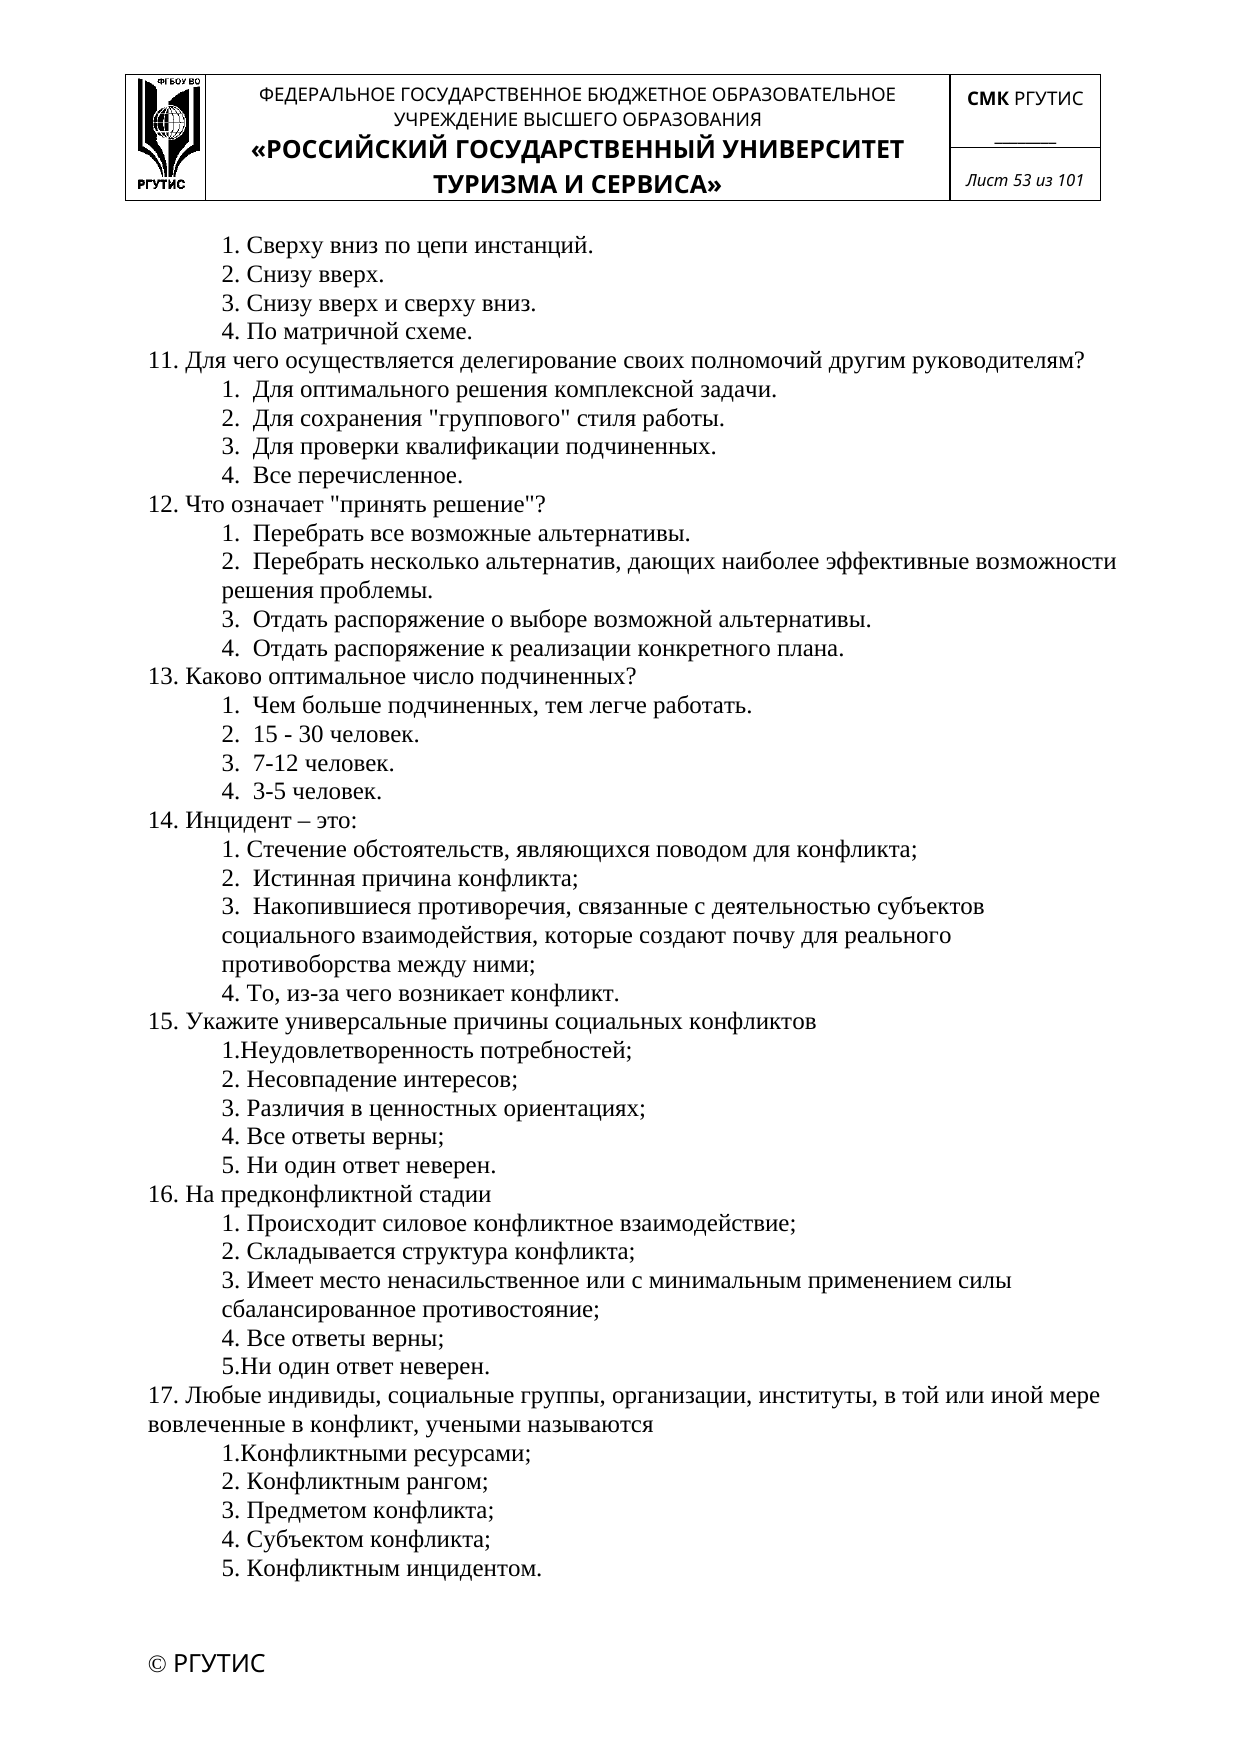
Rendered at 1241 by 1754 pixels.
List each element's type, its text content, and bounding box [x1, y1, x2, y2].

text 3. Накопившиеся противоречия, связанные с деятельностью субъектов [221, 891, 1152, 920]
text 15. Укажите универсальные причины социальных конфликтов [148, 1006, 1152, 1035]
text 1.Конфликтными ресурсами; [221, 1438, 1152, 1466]
text 4. По матричной схеме. [221, 316, 1152, 345]
text 12. Что означает "принять решение"? [148, 489, 1152, 518]
text 4. Все ответы верны; [221, 1121, 1152, 1150]
text 17. Любые индивиды, социальные группы, организации, институты, в той или иной мере вовлеченные в конфликт, учеными называются [148, 1380, 1152, 1438]
text 4. 3-5 человек. [221, 776, 1152, 805]
text 4. Все ответы верны; [221, 1323, 1152, 1351]
text 1. Перебрать все возможные альтернативы. [221, 518, 1152, 546]
text 3. Отдать распоряжение о выборе возможной альтернативы. [221, 604, 1152, 633]
text 2. Несовпадение интересов; [221, 1064, 1152, 1093]
text 4. Отдать распоряжение к реализации конкретного плана. [221, 633, 1152, 661]
text 2. 15 - 30 человек. [221, 719, 1152, 748]
text 3. Предметом конфликта; [221, 1495, 1152, 1524]
text 2. Снизу вверх. [221, 259, 1152, 288]
text 14. Инцидент – это: [148, 805, 1152, 834]
text 5. Ни один ответ неверен. [221, 1150, 1152, 1179]
text 11. Для чего осуществляется делегирование своих полномочий другим руководителям? [148, 345, 1152, 374]
text 1. Чем больше подчиненных, тем легче работать. [221, 690, 1152, 719]
text 5. Конфликтным инцидентом. [221, 1553, 1152, 1581]
text 2. Конфликтным рангом; [221, 1466, 1152, 1495]
text 4. Субъектом конфликта; [221, 1524, 1152, 1553]
text 5.Ни один ответ неверен. [221, 1351, 1152, 1380]
text 1.Неудовлетворенность потребностей; [221, 1035, 1152, 1064]
text 1. Сверху вниз по цепи инстанций. [221, 230, 1152, 259]
text 3. 7-12 человек. [221, 748, 1152, 776]
text 1. Для оптимального решения комплексной задачи. [221, 374, 1152, 403]
text 2. Складывается структура конфликта; [221, 1236, 1152, 1265]
text 3. Имеет место ненасильственное или с минимальным применением силы сбалансированное противостояние; [221, 1265, 1152, 1323]
text 3. Для проверки квалификации подчиненных. [221, 431, 1152, 460]
text 13. Каково оптимальное число подчиненных? [148, 661, 1152, 690]
text 2. Перебрать несколько альтернатив, дающих наиболее эффективные возможности решения проблемы. [221, 546, 1152, 604]
text противоборства между ними; [221, 949, 1152, 978]
text 2. Истинная причина конфликта; [221, 863, 1152, 891]
text 1. Происходит силовое конфликтное взаимодействие; [221, 1208, 1152, 1236]
text 4. Все перечисленное. [221, 460, 1152, 489]
text 2. Для сохранения "группового" стиля работы. [221, 403, 1152, 431]
text 3. Различия в ценностных ориентациях; [221, 1093, 1152, 1121]
text 1. Стечение обстоятельств, являющихся поводом для конфликта; [221, 834, 1152, 863]
text 16. На предконфликтной стадии [148, 1179, 1152, 1208]
text 3. Снизу вверх и сверху вниз. [221, 288, 1152, 316]
text социального взаимодействия, которые создают почву для реального [221, 920, 1152, 949]
text 4. То, из-за чего возникает конфликт. [221, 978, 1152, 1006]
